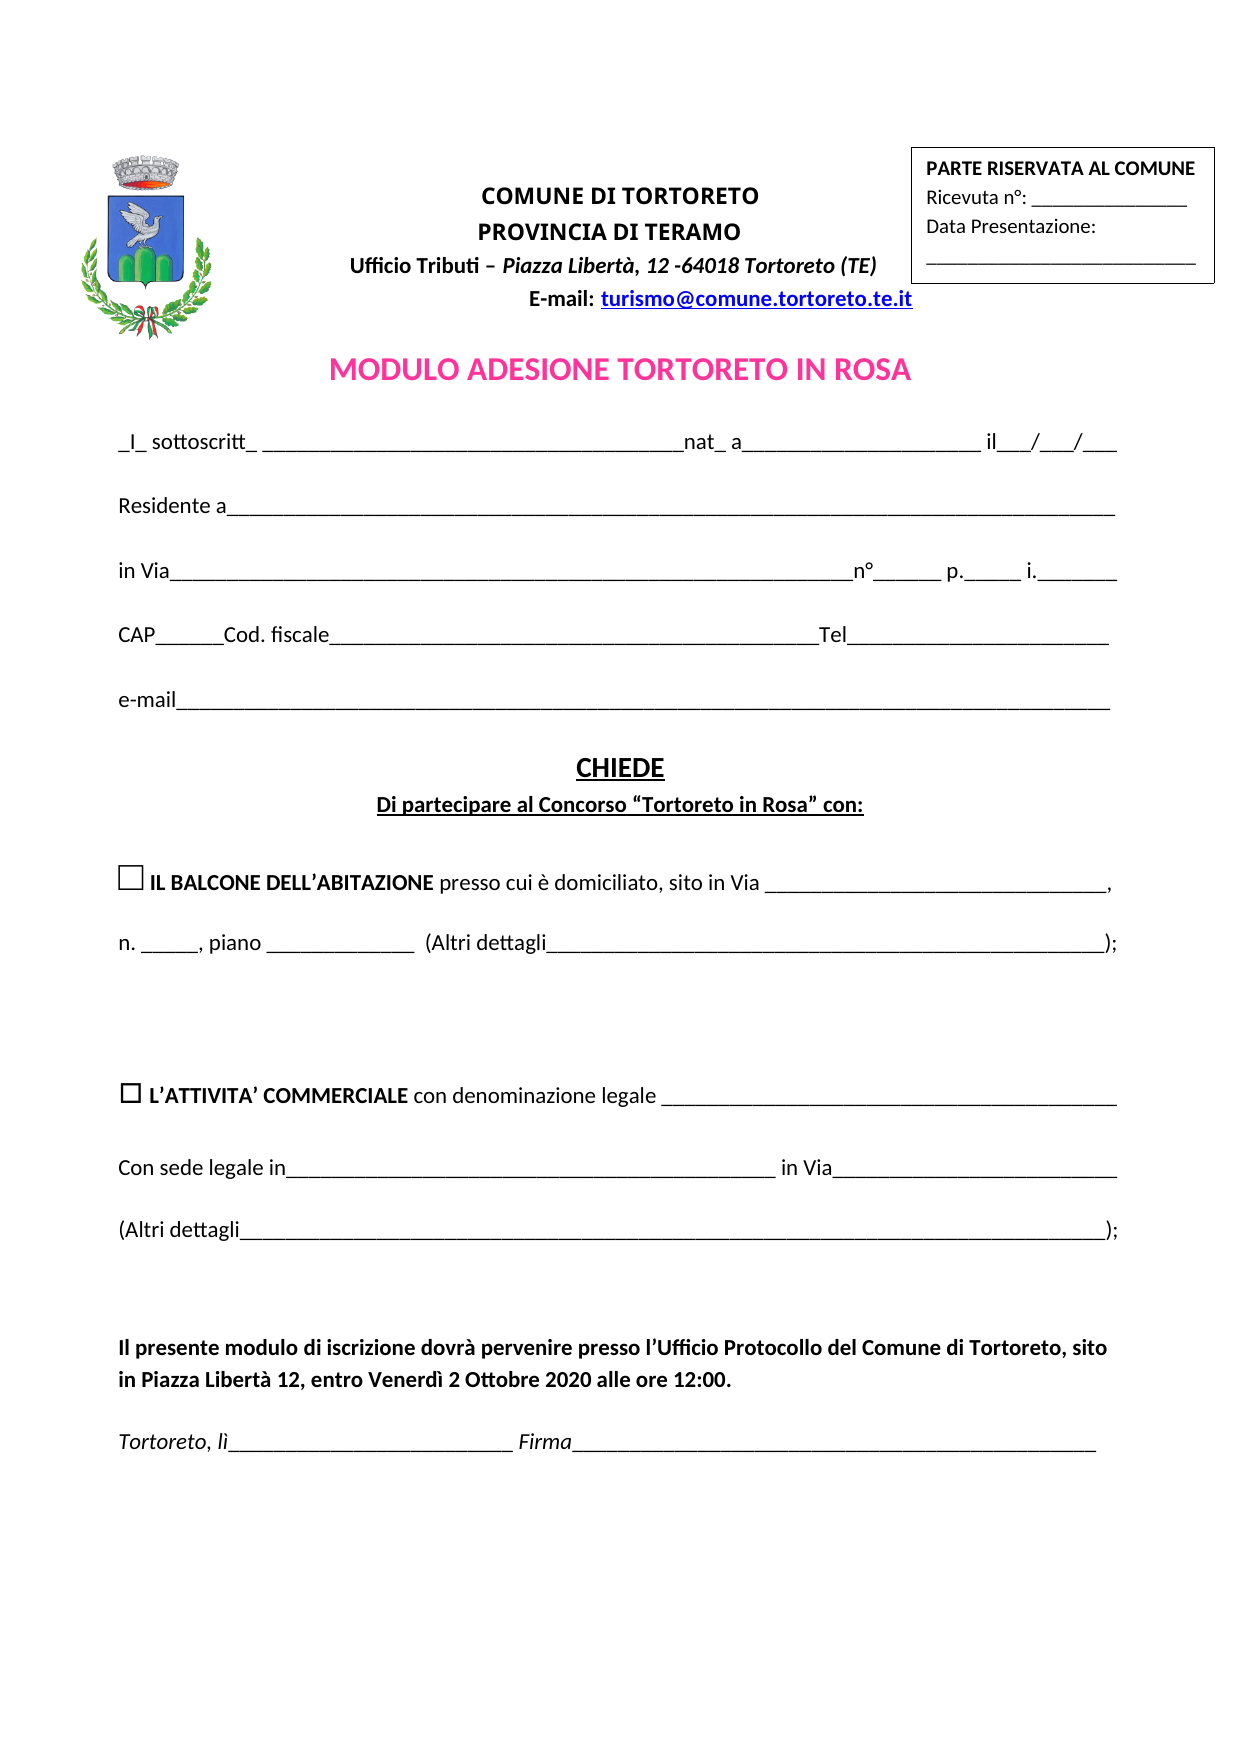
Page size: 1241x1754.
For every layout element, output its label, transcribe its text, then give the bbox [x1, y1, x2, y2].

text CAP______Cod. fiscale___________________________________________Tel_______________________ [118, 620, 1122, 648]
text COMUNE DI TORTORETO [212, 180, 1122, 211]
text in Via____________________________________________________________n°______ p._____ i._______ [118, 556, 1122, 584]
text Tortoreto, lì_________________________ Firma______________________________________________ [118, 1427, 1122, 1455]
text _I_ sottoscritt_ _____________________________________nat_ a_____________________ il___/___/___ [118, 427, 1122, 455]
text Di partecipare al Concorso “Tortoreto in Rosa” con: [118, 790, 1122, 818]
text Ufficio Tributi – Piazza Libertà, 12 -64018 Tortoreto (TE) [212, 252, 1122, 280]
text MODULO ADESIONE TORTORETO IN ROSA [118, 348, 1122, 389]
text PROVINCIA DI TERAMO [212, 216, 1122, 247]
text Residente a______________________________________________________________________________ [118, 492, 1122, 519]
text CHIEDE [118, 749, 1122, 785]
text Il presente modulo di iscrizione dovrà pervenire presso l’Ufficio Protocollo del Comune di Tortoreto, sito in Piazza Libertà 12, entro Venerdì 2 Ottobre 2020 alle ore 12:00. [118, 1333, 1122, 1393]
text e-mail__________________________________________________________________________________ [118, 685, 1122, 713]
text E-mail: turismo@comune.tortoreto.te.it [212, 284, 1122, 312]
text Con sede legale in___________________________________________ in Via_________________________ [118, 1153, 1122, 1181]
text □ IL BALCONE DELL’ABITAZIONE presso cui è domiciliato, sito in Via ______________________________, [118, 851, 1122, 899]
text n. _____, piano _____________ (Altri dettagli_________________________________________________); [118, 928, 1122, 956]
text □ L’ATTIVITA’ COMMERCIALE con denominazione legale ________________________________________ [118, 1063, 1122, 1113]
text (Altri dettagli____________________________________________________________________________); [118, 1215, 1122, 1243]
